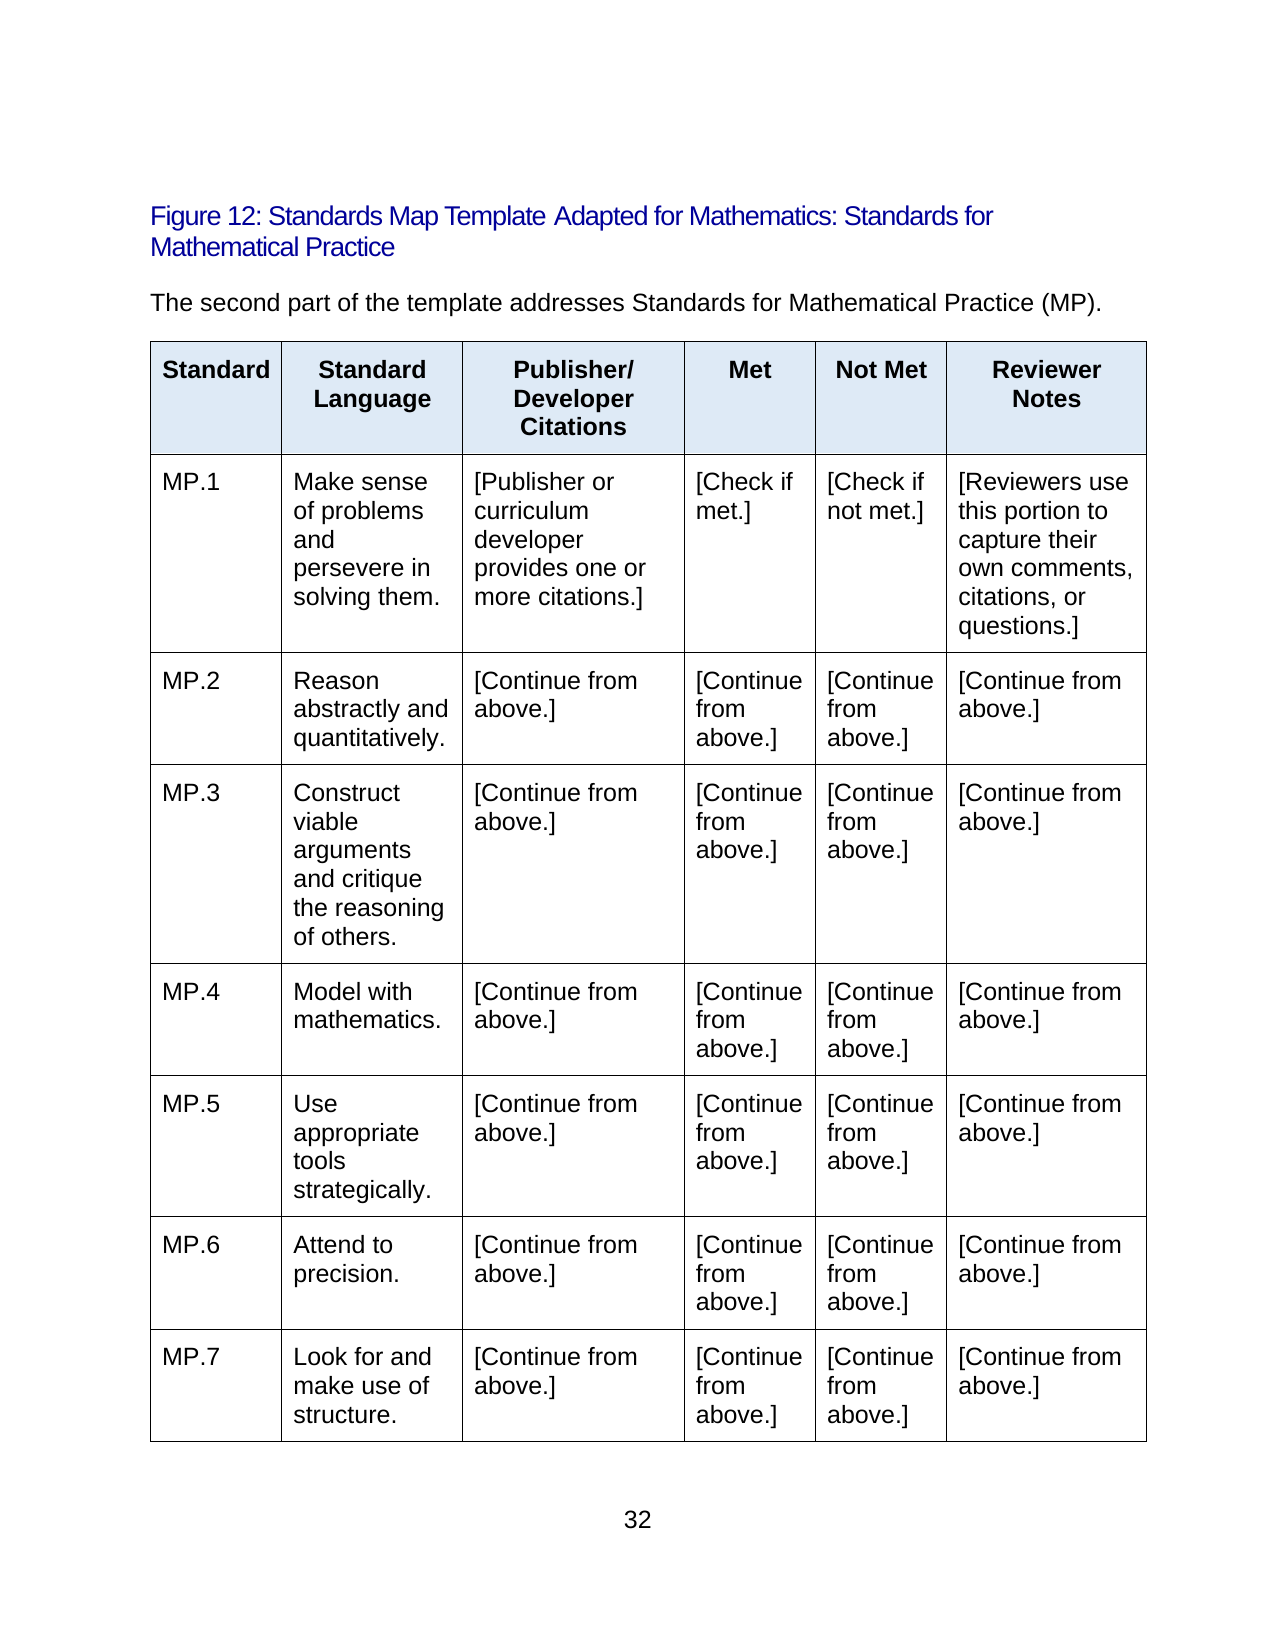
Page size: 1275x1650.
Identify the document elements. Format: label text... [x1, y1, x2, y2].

table_header Met [685, 342, 815, 453]
table_cell MP.1 [151, 455, 281, 652]
table_cell [Continue from above.] [685, 1330, 815, 1441]
table_cell [Continue from above.] [816, 1217, 946, 1328]
table_cell [Continue from above.] [816, 1076, 946, 1216]
table_cell [Continue from above.] [947, 1076, 1146, 1216]
subtitle Figure 12: Standards Map Template Adapted for Mathematics: Standards for Mathematical Practice [150, 200, 1125, 262]
table_header Standard [151, 342, 281, 453]
table_cell MP.3 [151, 765, 281, 963]
table_cell [Check if met.] [685, 455, 815, 652]
table_cell [Continue from above.] [947, 765, 1146, 963]
table_cell [Continue from above.] [463, 964, 684, 1075]
table_cell [Continue from above.] [463, 1330, 684, 1441]
table_cell [Continue from above.] [463, 653, 684, 764]
table_cell [Continue from above.] [816, 964, 946, 1075]
table_cell [Continue from above.] [685, 1217, 815, 1328]
table_cell [Continue from above.] [685, 765, 815, 963]
table_cell [Continue from above.] [947, 964, 1146, 1075]
table_cell [Continue from above.] [463, 1217, 684, 1328]
table_header Reviewer Notes [947, 342, 1146, 453]
table_cell [Check if not met.] [816, 455, 946, 652]
table_header Publisher/ Developer Citations [463, 342, 684, 453]
table_cell [Continue from above.] [947, 1217, 1146, 1328]
table_cell [Continue from above.] [463, 765, 684, 963]
table_cell [Reviewers use this portion to capture their own comments, citations, or questions.] [947, 455, 1146, 652]
table_cell Attend to precision. [282, 1217, 462, 1328]
table_cell Use appropriate tools strategically. [282, 1076, 462, 1216]
table_cell [Continue from above.] [816, 653, 946, 764]
table_cell [Publisher or curriculum developer provides one or more citations.] [463, 455, 684, 652]
table_header Standard Language [282, 342, 462, 453]
table_cell MP.6 [151, 1217, 281, 1328]
table_cell [Continue from above.] [816, 1330, 946, 1441]
table_cell Model with mathematics. [282, 964, 462, 1075]
table_cell MP.2 [151, 653, 281, 764]
table_cell [Continue from above.] [685, 1076, 815, 1216]
table_cell [Continue from above.] [816, 765, 946, 963]
table_cell [Continue from above.] [685, 653, 815, 764]
table_cell Make sense of problems and persevere in solving them. [282, 455, 462, 652]
table_cell [Continue from above.] [685, 964, 815, 1075]
table_header Not Met [816, 342, 946, 453]
table_cell [Continue from above.] [947, 653, 1146, 764]
table_cell Construct viable arguments and critique the reasoning of others. [282, 765, 462, 963]
table_cell MP.4 [151, 964, 281, 1075]
table_cell [Continue from above.] [463, 1076, 684, 1216]
table_cell Look for and make use of structure. [282, 1330, 462, 1441]
table_cell MP.7 [151, 1330, 281, 1441]
table_cell MP.5 [151, 1076, 281, 1216]
table_cell Reason abstractly and quantitatively. [282, 653, 462, 764]
table_cell [Continue from above.] [947, 1330, 1146, 1441]
text The second part of the template addresses Standards for Mathematical Practice (MP). [150, 287, 1125, 316]
